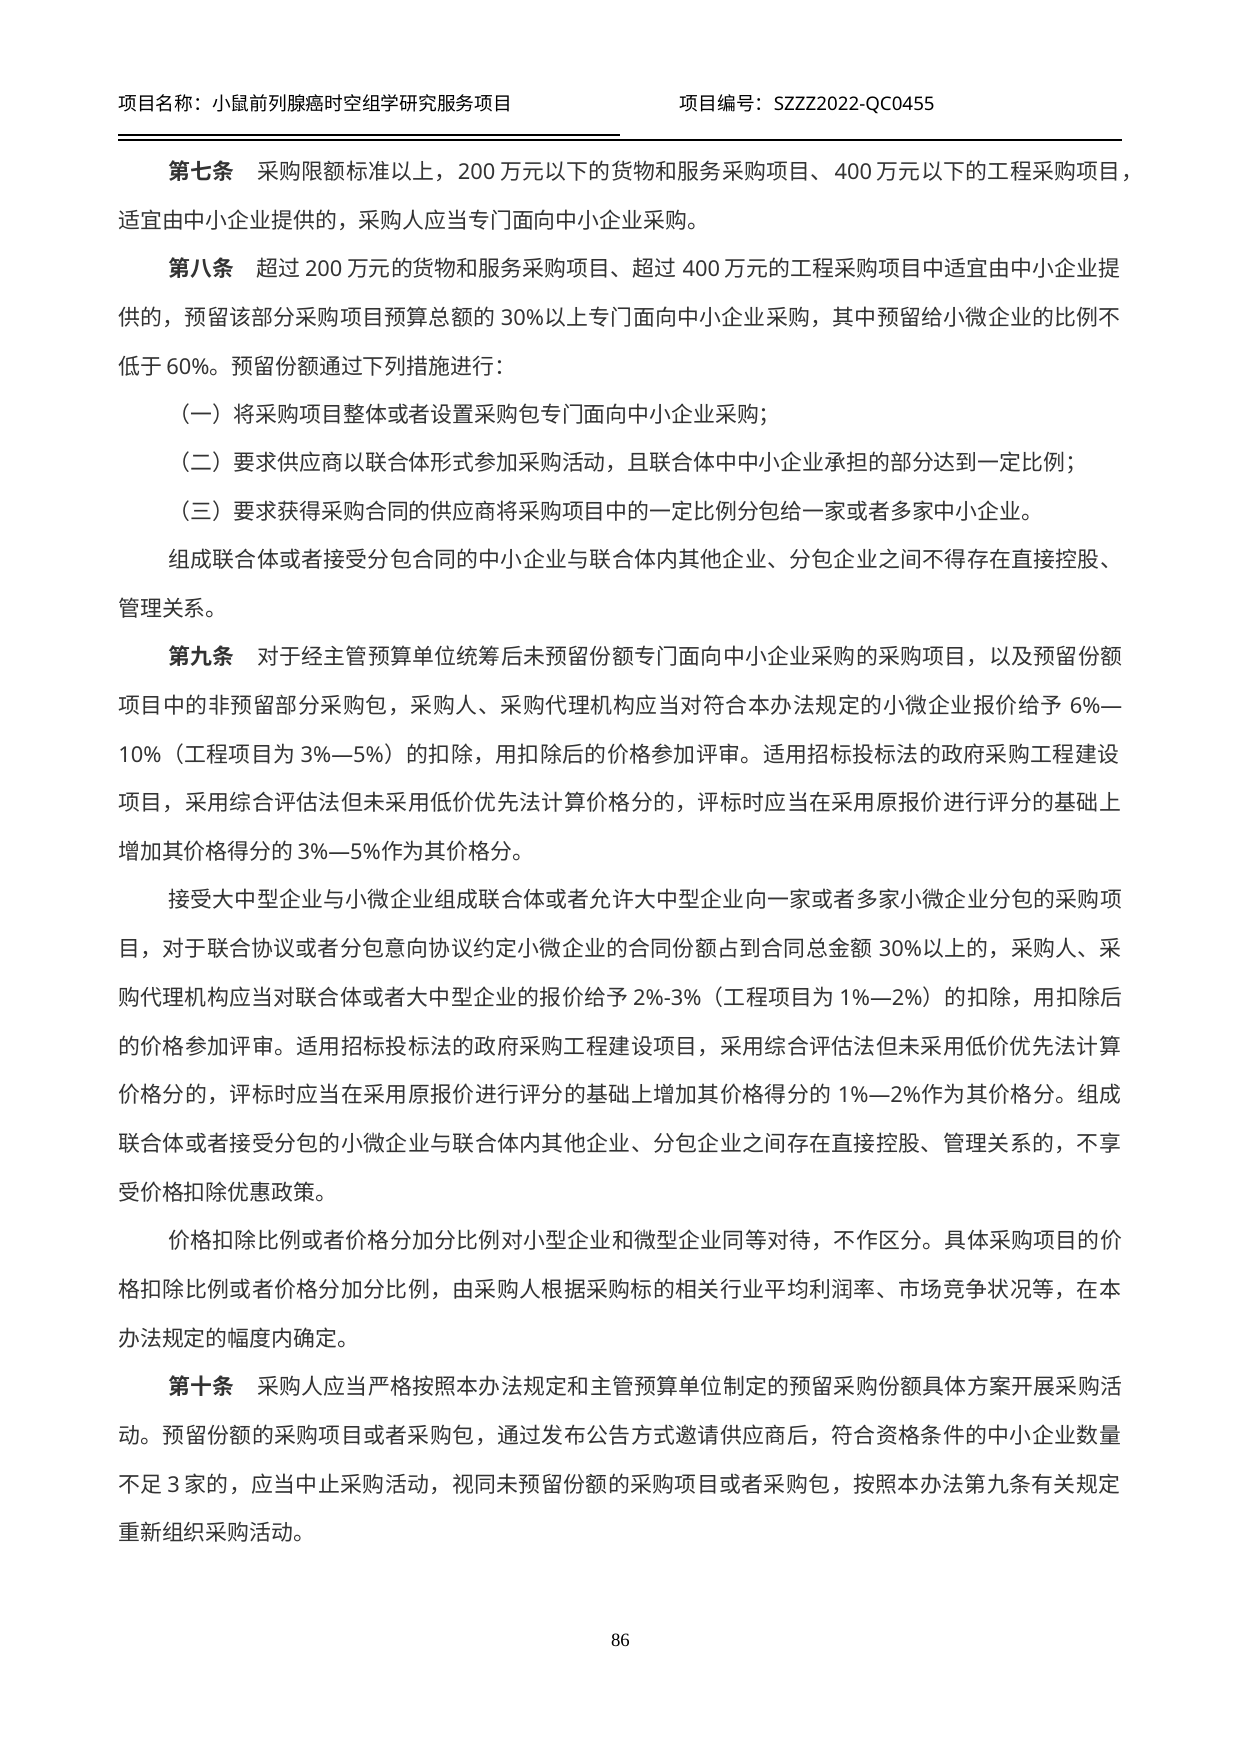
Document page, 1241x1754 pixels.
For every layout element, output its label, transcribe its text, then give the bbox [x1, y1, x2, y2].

text 价格扣除比例或者价格分加分比例对小型企业和微型企业同等对待，不作区分。具体采购项目的价格扣除比例或者价格分加分比例，由采购人根据采购标的相关行业平均利润率、市场竞争状况等，在本办法规定的幅度内确定。 [118, 1223, 1122, 1353]
text （二）要求供应商以联合体形式参加采购活动，且联合体中中小企业承担的部分达到一定比例； [118, 445, 1122, 477]
text （一）将采购项目整体或者设置采购包专门面向中小企业采购； [118, 397, 1122, 429]
text 第八条 超过200万元的货物和服务采购项目、超过400万元的工程采购项目中适宜由中小企业提供的，预留该部分采购项目预算总额的30%以上专门面向中小企业采购，其中预留给小微企业的比例不低于60%。预留份额通过下列措施进行： [118, 251, 1122, 381]
text 组成联合体或者接受分包合同的中小企业与联合体内其他企业、分包企业之间不得存在直接控股、管理关系。 [118, 542, 1122, 623]
text 第十条 采购人应当严格按照本办法规定和主管预算单位制定的预留采购份额具体方案开展采购活动。预留份额的采购项目或者采购包，通过发布公告方式邀请供应商后，符合资格条件的中小企业数量不足3家的，应当中止采购活动，视同未预留份额的采购项目或者采购包，按照本办法第九条有关规定重新组织采购活动。 [118, 1369, 1122, 1547]
text 第九条 对于经主管预算单位统筹后未预留份额专门面向中小企业采购的采购项目，以及预留份额项目中的非预留部分采购包，采购人、采购代理机构应当对符合本办法规定的小微企业报价给予6%—10%（工程项目为3%—5%）的扣除，用扣除后的价格参加评审。适用招标投标法的政府采购工程建设项目，采用综合评估法但未采用低价优先法计算价格分的，评标时应当在采用原报价进行评分的基础上增加其价格得分的3%—5%作为其价格分。 [118, 639, 1122, 866]
text 第七条 采购限额标准以上，200万元以下的货物和服务采购项目、400万元以下的工程采购项目，适宜由中小企业提供的，采购人应当专门面向中小企业采购。 [118, 154, 1122, 235]
text 接受大中型企业与小微企业组成联合体或者允许大中型企业向一家或者多家小微企业分包的采购项目，对于联合协议或者分包意向协议约定小微企业的合同份额占到合同总金额30%以上的，采购人、采购代理机构应当对联合体或者大中型企业的报价给予2%-3%（工程项目为1%—2%）的扣除，用扣除后的价格参加评审。适用招标投标法的政府采购工程建设项目，采用综合评估法但未采用低价优先法计算价格分的，评标时应当在采用原报价进行评分的基础上增加其价格得分的1%—2%作为其价格分。组成联合体或者接受分包的小微企业与联合体内其他企业、分包企业之间存在直接控股、管理关系的，不享受价格扣除优惠政策。 [118, 882, 1122, 1207]
text （三）要求获得采购合同的供应商将采购项目中的一定比例分包给一家或者多家中小企业。 [118, 493, 1122, 526]
